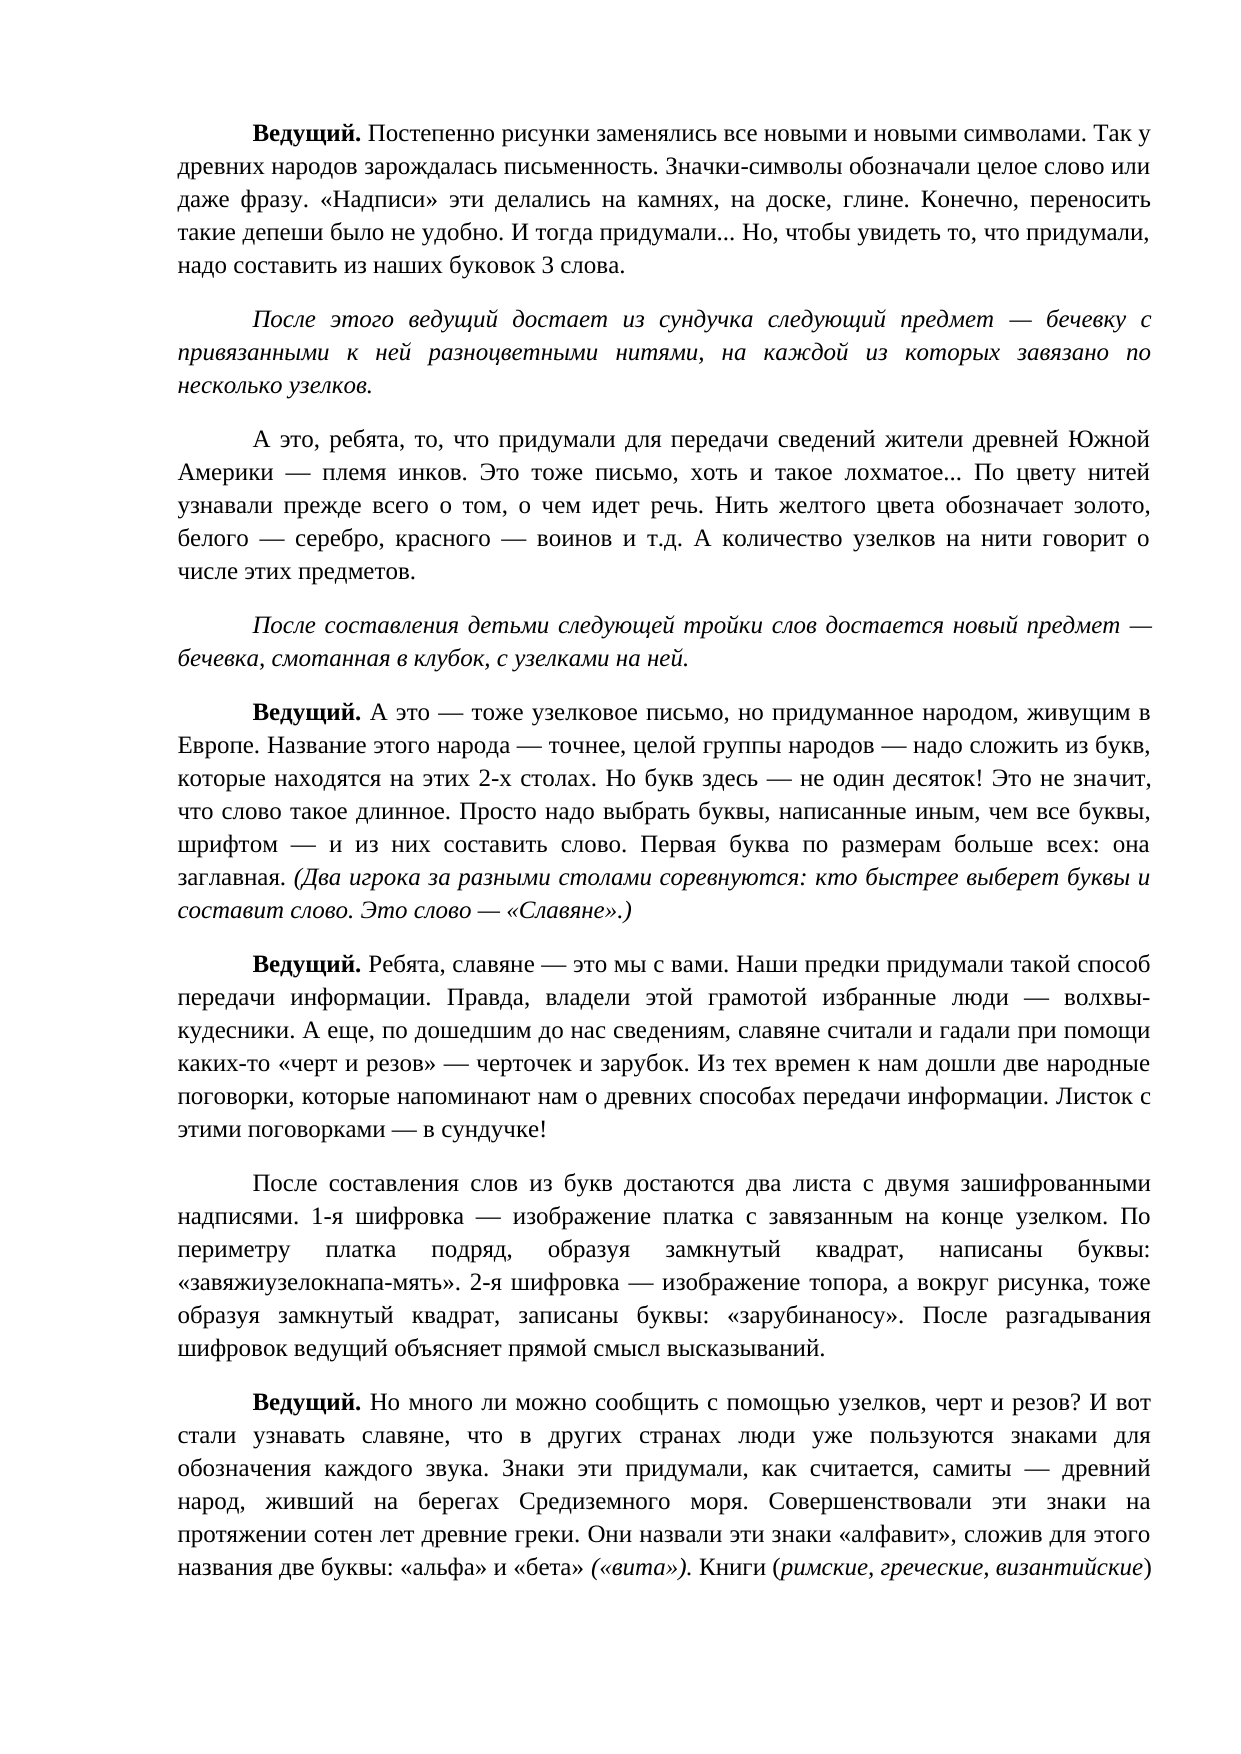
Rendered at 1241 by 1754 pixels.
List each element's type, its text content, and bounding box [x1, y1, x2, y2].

text После этого ведущий достает из сундучка следующий предмет — бечевку с привязанными к ней разноцветными нитями, на каждой из которых завязано по несколько узелков. [177, 304, 1152, 399]
text Ведущий. Постепенно рисунки заменялись все новыми и новыми символами. Так у древних народов зарождалась письменность. Значки-символы обозначали целое слово или даже фразу. «Надписи» эти делались на камнях, на доске, глине. Конечно, переносить такие депеши было не удобно. И тогда придумали... Но, чтобы увидеть то, что придумали, надо составить из наших буковок 3 слова. [177, 118, 1152, 279]
text После составления детьми следующей тройки слов достается новый предмет — бечевка, смотанная в клубок, с узелками на ней. [177, 610, 1152, 672]
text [177, 1387, 1152, 1581]
text Ведущий. Ребята, славяне — это мы с вами. Наши предки придумали такой способ передачи информации. Правда, владели этой грамотой избранные люди — волхвы-кудесники. А еще, по дошедшим до нас сведениям, славяне считали и гадали при помощи каких-то «черт и резов» — черточек и зарубок. Из тех времен к нам дошли две народные поговорки, которые напоминают нам о древних способах передачи информации. Листок с этими поговорками — в сундучке! [177, 949, 1152, 1143]
text Ведущий. А это — тоже узелковое письмо, но придуманное народом, живущим в Европе. Название этого народа — точнее, целой группы народов — надо сложить из букв, которые находятся на этих 2-х столах. Но букв здесь — не один десяток! Это не значит, что слово такое длинное. Просто надо выбрать буквы, написанные иным, чем все буквы, шрифтом — и из них составить слово. Первая буква по размерам больше всех: она заглавная. (Два игрока за разными столами соревнуются: кто быстрее выберет буквы и составит слово. Это слово — «Славяне».) [177, 697, 1152, 924]
text А это, ребята, то, что придумали для передачи сведений жители древней Южной Америки — племя инков. Это тоже письмо, хоть и такое лохматое... По цвету нитей узнавали прежде всего о том, о чем идет речь. Нить желтого цвета обозначает золото, белого — серебро, красного — воинов и т.д. А количество узелков на нити говорит о числе этих предметов. [177, 424, 1152, 585]
text После составления слов из букв достаются два листа с двумя зашифрованными надписями. 1-я шифровка — изображение платка с завязанным на конце узелком. По периметру платка подряд, образуя замкнутый квадрат, написаны буквы: «завяжиузелокнапа-мять». 2-я шифровка — изображение топора, а вокруг рисунка, тоже образуя замкнутый квадрат, записаны буквы: «зарубинаносу». После разгадывания шифровок ведущий объясняет прямой смысл высказываний. [177, 1168, 1152, 1362]
